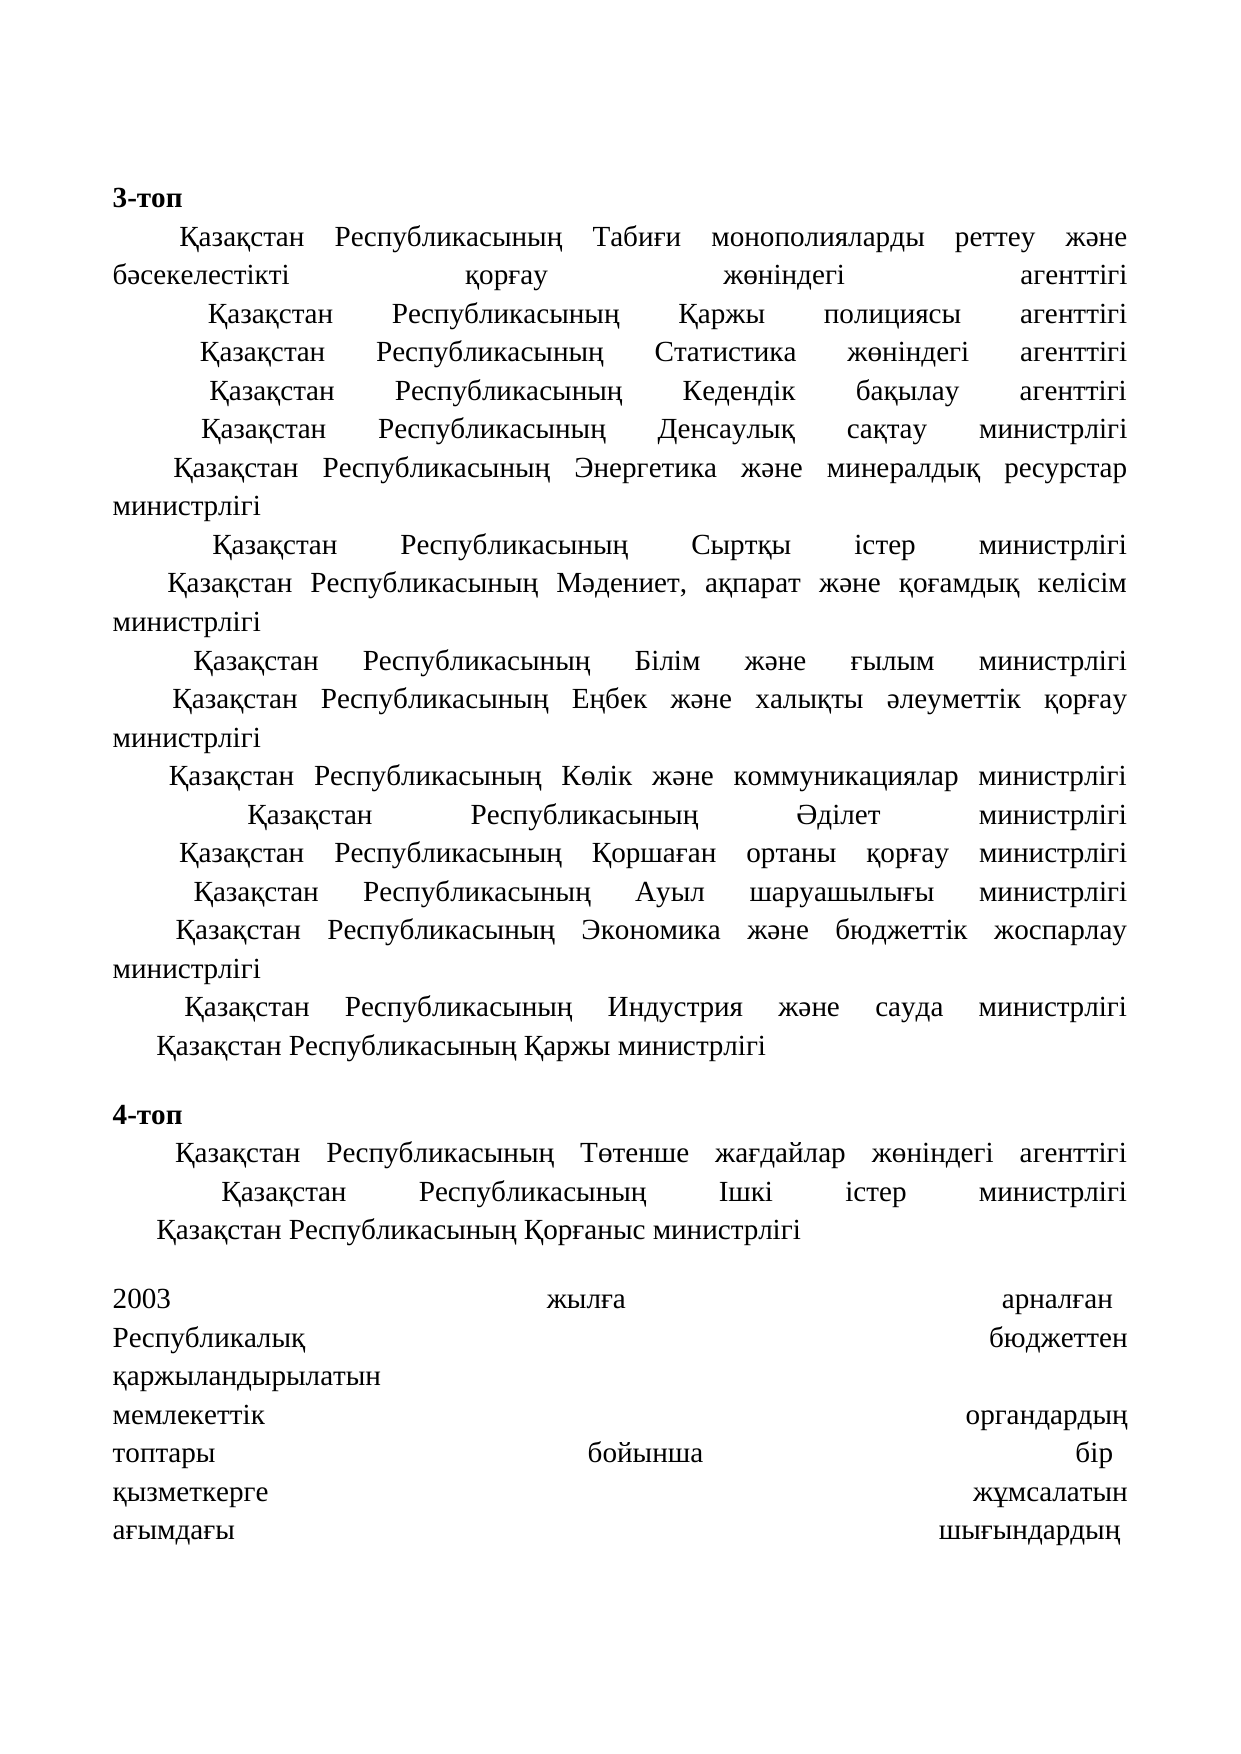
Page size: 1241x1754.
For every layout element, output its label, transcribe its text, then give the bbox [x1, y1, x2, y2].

text 3-топ Қазақстан Республикасының Табиғи монополияларды реттеу және бәсекелестiктi қорғау жөнiндегi агенттiгi Қазақстан Республикасының Қаржы полициясы агенттігi Қазақстан Республикасының Статистика жөнiндегi агенттiгi Қазақстан Республикасының Кедендiк бақылау агенттігi Қазақстан Республикасының Денсаулық сақтау министрлiгi Қазақстан Республикасының Энергетика және минералдық ресурстар министрлiгi Қазақстан Республикасының Сыртқы iстер министрлiгi Қазақстан Республикасының Мәдениет, ақпарат және қоғамдық келiсiм министрлігі Қазақстан Республикасының Бiлiм және ғылым министрлiгi Қазақстан Республикасының Еңбек және халықты әлеуметтiк қорғау министрлiгi Қазақстан Республикасының Көлiк және коммуникациялар министрлiгi Қазақстан Республикасының Әдiлет министрлiгi Қазақстан Республикасының Қоршаған ортаны қорғау министрлiгi Қазақстан Республикасының Ауыл шаруашылығы министрлiгi Қазақстан Республикасының Экономика және бюджеттiк жоспарлау министрлiгі Қазақстан Республикасының Индустрия және сауда министрлiгі Қазақстан Республикасының Қаржы министрлiгi [112, 180, 1128, 1062]
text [112, 1281, 1128, 1546]
text 4-топ Қазақстан Республикасының Төтенше жағдайлар жөнiндегi агенттiгi Қазақстан Республикасының Iшкi iстер министрлiгi Қазақстан Республикасының Қорғаныс министрлiгi [112, 1097, 1128, 1246]
